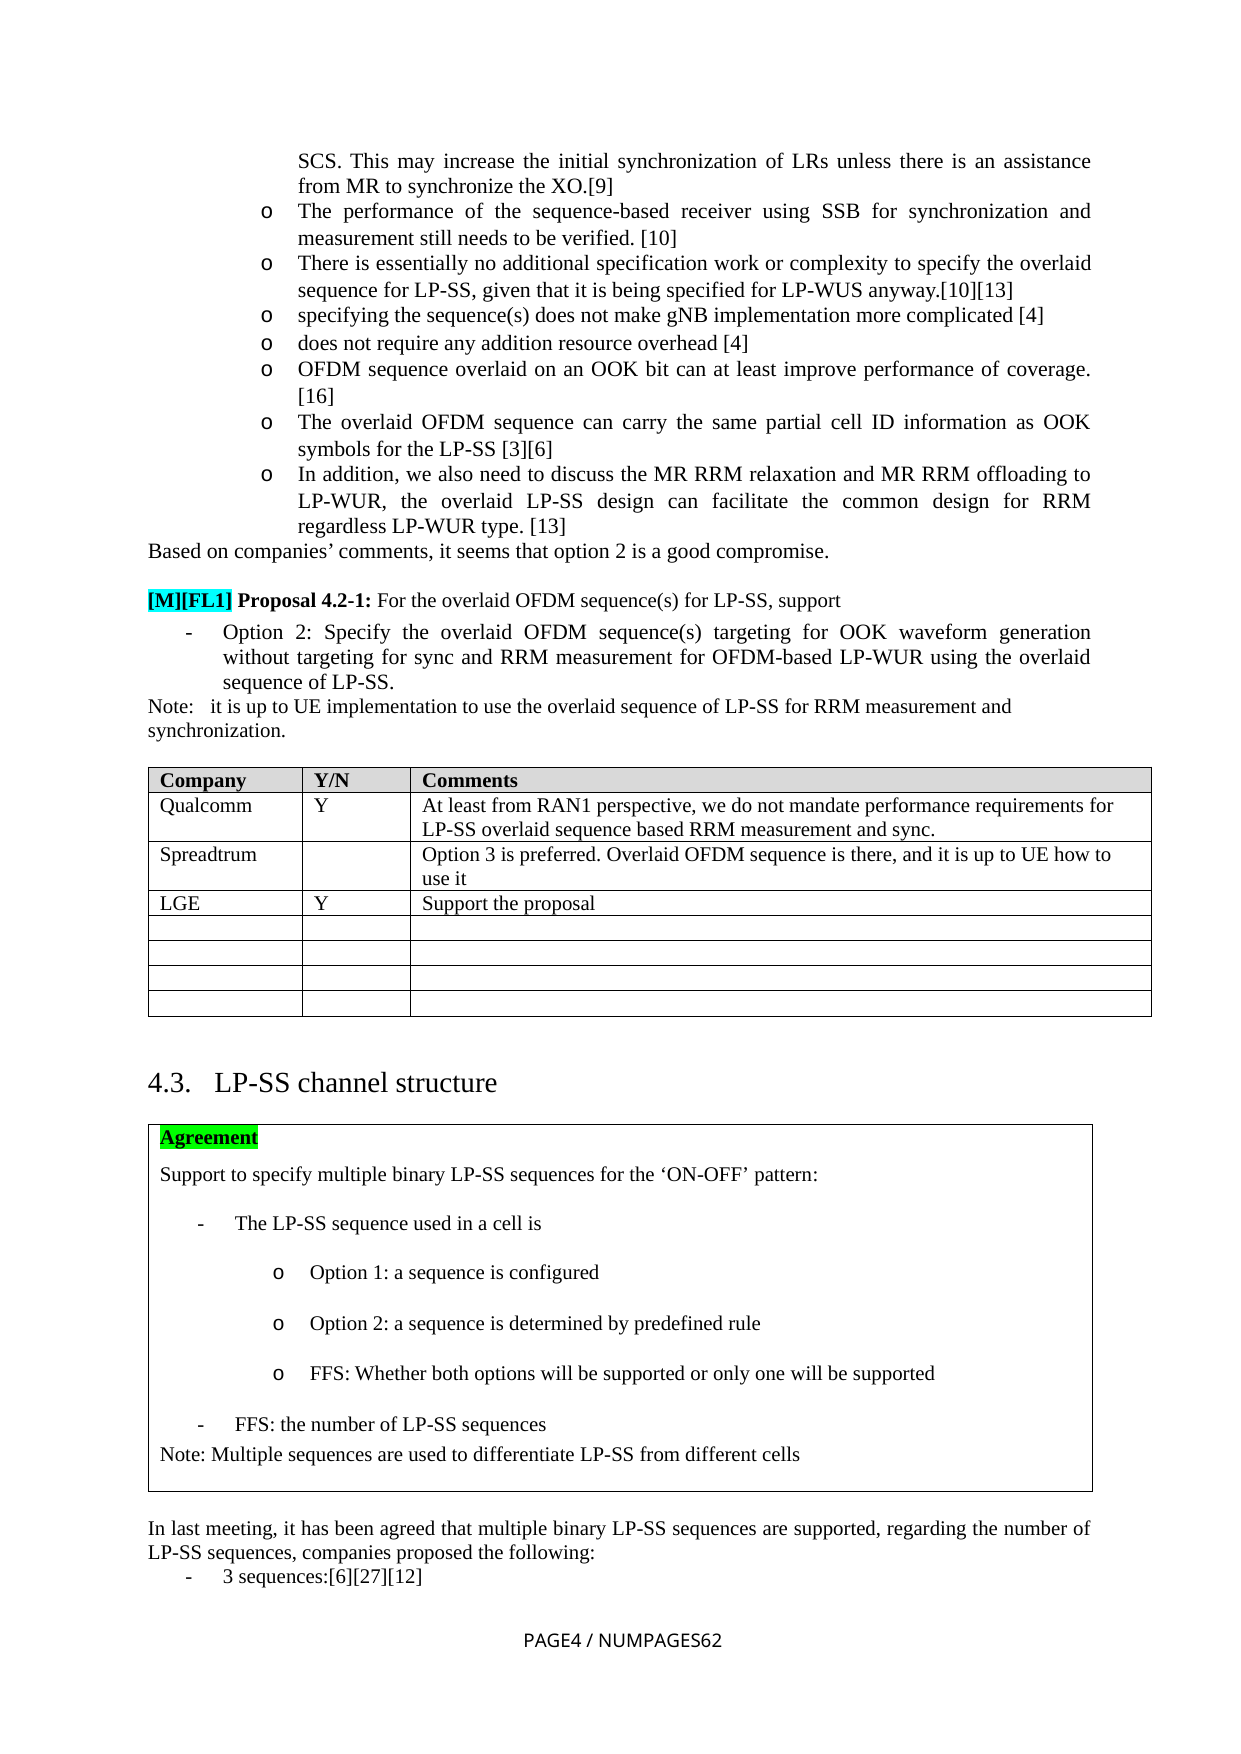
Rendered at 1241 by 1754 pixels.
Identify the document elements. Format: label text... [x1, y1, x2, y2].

table_cell [303, 916, 410, 940]
text [M][FL1] Proposal 4.2-1: For the overlaid OFDM sequence(s) for LP-SS, support [148, 588, 1092, 612]
table_cell [411, 916, 1151, 940]
table_cell LGE [149, 891, 302, 915]
table_cell Support the proposal [411, 891, 1151, 915]
list OFDM sequence overlaid on an OOK bit can at least improve performance of coverage. [16] [260, 356, 1092, 409]
list In addition, we also need to discuss the MR RRM relaxation and MR RRM offloading to LP-WUR, the overlaid LP-SS design can facilitate the common design for RRM regardless LP-WUR type. [13] [260, 461, 1092, 538]
table_header Comments [411, 768, 1151, 792]
table_cell [411, 991, 1151, 1016]
text Note: it is up to UE implementation to use the overlaid sequence of LP-SS for RRM measurement and synchronization. [148, 694, 1092, 742]
table_cell Option 3 is preferred. Overlaid OFDM sequence is there, and it is up to UE how to use it [411, 842, 1151, 890]
table_cell [303, 991, 410, 1016]
text Based on companies’ comments, it seems that option 2 is a good compromise. [148, 538, 1092, 563]
table_cell [303, 842, 410, 890]
table_header Agreement Support to specify multiple binary LP-SS sequences for the ‘ON-OFF’ pattern: The LP-SS sequence used in a cell is Option 1: a sequence is configured Option 2: a sequence is determined by predefined rule FFS: Whether both options will be supported or only one will be supported FFS: the number of LP-SS sequences Note: Multiple sequences are used to differentiate LP-SS from different cells [149, 1125, 1092, 1491]
list 3 sequences:[6][27][12] [185, 1564, 1092, 1588]
table_cell [411, 941, 1151, 965]
table_cell Spreadtrum [149, 842, 302, 890]
table_cell [149, 991, 302, 1016]
list The performance of the sequence-based receiver using SSB for synchronization and measurement still needs to be verified. [10] [260, 198, 1092, 250]
table_cell Y [303, 891, 410, 915]
table_cell Y [303, 793, 410, 841]
list Option 2: Specify the overlaid OFDM sequence(s) targeting for OOK waveform generation without targeting for sync and RRM measurement for OFDM-based LP-WUR using the overlaid sequence of LP-SS. [185, 619, 1092, 694]
table_header Company [149, 768, 302, 792]
table_cell [303, 941, 410, 965]
table_cell Qualcomm [149, 793, 302, 841]
table_cell [149, 966, 302, 990]
list The overlaid OFDM sequence can carry the same partial cell ID information as OOK symbols for the LP-SS [3][6] [260, 409, 1092, 461]
table_header Y/N [303, 768, 410, 792]
table_cell [303, 966, 410, 990]
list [260, 148, 1092, 198]
table_cell [149, 916, 302, 940]
table_cell At least from RAN1 perspective, we do not mandate performance requirements for LP-SS overlaid sequence based RRM measurement and sync. [411, 793, 1151, 841]
list does not require any addition resource overhead [4] [260, 329, 1092, 356]
list There is essentially no additional specification work or complexity to specify the overlaid sequence for LP-SS, given that it is being specified for LP-WUS anyway.[10][13] [260, 250, 1092, 302]
table_cell [149, 941, 302, 965]
list specifying the sequence(s) does not make gNB implementation more complicated [4] [260, 302, 1092, 329]
list LP-SS channel structure [148, 1066, 1092, 1099]
text In last meeting, it has been agreed that multiple binary LP-SS sequences are supported, regarding the number of LP-SS sequences, companies proposed the following: [148, 1516, 1092, 1564]
table_cell [411, 966, 1151, 990]
